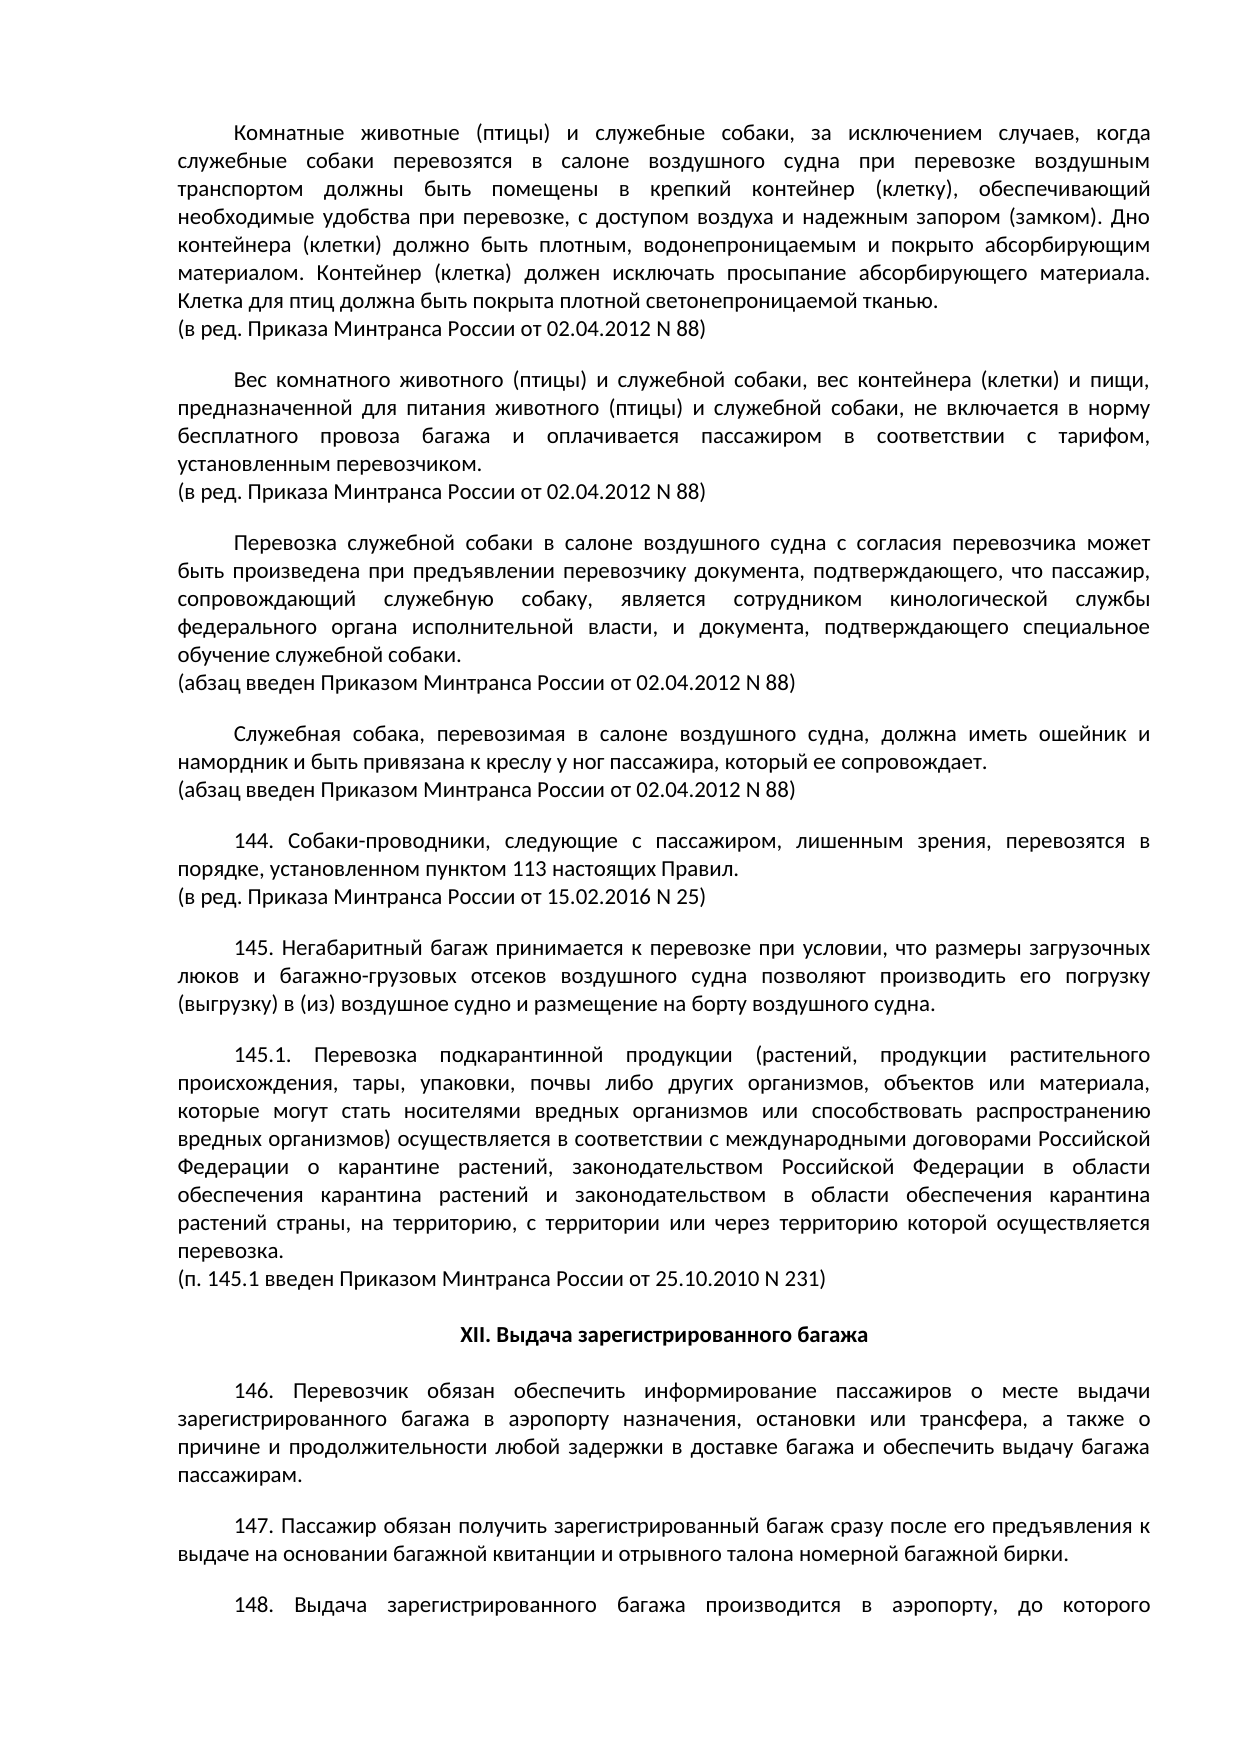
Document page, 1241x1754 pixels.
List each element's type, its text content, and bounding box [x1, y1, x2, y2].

text (абзац введен Приказом Минтранса России от 02.04.2012 N 88) [177, 775, 1152, 803]
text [177, 1590, 1152, 1618]
text 145. Негабаритный багаж принимается к перевозке при условии, что размеры загрузочных люков и багажно-грузовых отсеков воздушного судна позволяют производить его погрузку (выгрузку) в (из) воздушное судно и размещение на борту воздушного судна. [177, 933, 1152, 1017]
text 147. Пассажир обязан получить зарегистрированный багаж сразу после его предъявления к выдаче на основании багажной квитанции и отрывного талона номерной багажной бирки. [177, 1511, 1152, 1567]
text Служебная собака, перевозимая в салоне воздушного судна, должна иметь ошейник и намордник и быть привязана к креслу у ног пассажира, который ее сопровождает. [177, 719, 1152, 775]
title XII. Выдача зарегистрированного багажа [177, 1320, 1152, 1348]
text 146. Перевозчик обязан обеспечить информирование пассажиров о месте выдачи зарегистрированного багажа в аэропорту назначения, остановки или трансфера, а также о причине и продолжительности любой задержки в доставке багажа и обеспечить выдачу багажа пассажирам. [177, 1376, 1152, 1488]
text (в ред. Приказа Минтранса России от 02.04.2012 N 88) [177, 477, 1152, 505]
text (п. 145.1 введен Приказом Минтранса России от 25.10.2010 N 231) [177, 1264, 1152, 1292]
text (абзац введен Приказом Минтранса России от 02.04.2012 N 88) [177, 668, 1152, 696]
text (в ред. Приказа Минтранса России от 15.02.2016 N 25) [177, 882, 1152, 910]
text Перевозка служебной собаки в салоне воздушного судна с согласия перевозчика может быть произведена при предъявлении перевозчику документа, подтверждающего, что пассажир, сопровождающий служебную собаку, является сотрудником кинологической службы федерального органа исполнительной власти, и документа, подтверждающего специальное обучение служебной собаки. [177, 528, 1152, 668]
text (в ред. Приказа Минтранса России от 02.04.2012 N 88) [177, 314, 1152, 342]
text 145.1. Перевозка подкарантинной продукции (растений, продукции растительного происхождения, тары, упаковки, почвы либо других организмов, объектов или материала, которые могут стать носителями вредных организмов или способствовать распространению вредных организмов) осуществляется в соответствии с международными договорами Российской Федерации о карантине растений, законодательством Российской Федерации в области обеспечения карантина растений и законодательством в области обеспечения карантина растений страны, на территорию, с территории или через территорию которой осуществляется перевозка. [177, 1040, 1152, 1264]
text 144. Собаки-проводники, следующие с пассажиром, лишенным зрения, перевозятся в порядке, установленном пунктом 113 настоящих Правил. [177, 826, 1152, 882]
text Комнатные животные (птицы) и служебные собаки, за исключением случаев, когда служебные собаки перевозятся в салоне воздушного судна при перевозке воздушным транспортом должны быть помещены в крепкий контейнер (клетку), обеспечивающий необходимые удобства при перевозке, с доступом воздуха и надежным запором (замком). Дно контейнера (клетки) должно быть плотным, водонепроницаемым и покрыто абсорбирующим материалом. Контейнер (клетка) должен исключать просыпание абсорбирующего материала. Клетка для птиц должна быть покрыта плотной светонепроницаемой тканью. [177, 118, 1152, 314]
text Вес комнатного животного (птицы) и служебной собаки, вес контейнера (клетки) и пищи, предназначенной для питания животного (птицы) и служебной собаки, не включается в норму бесплатного провоза багажа и оплачивается пассажиром в соответствии с тарифом, установленным перевозчиком. [177, 365, 1152, 477]
